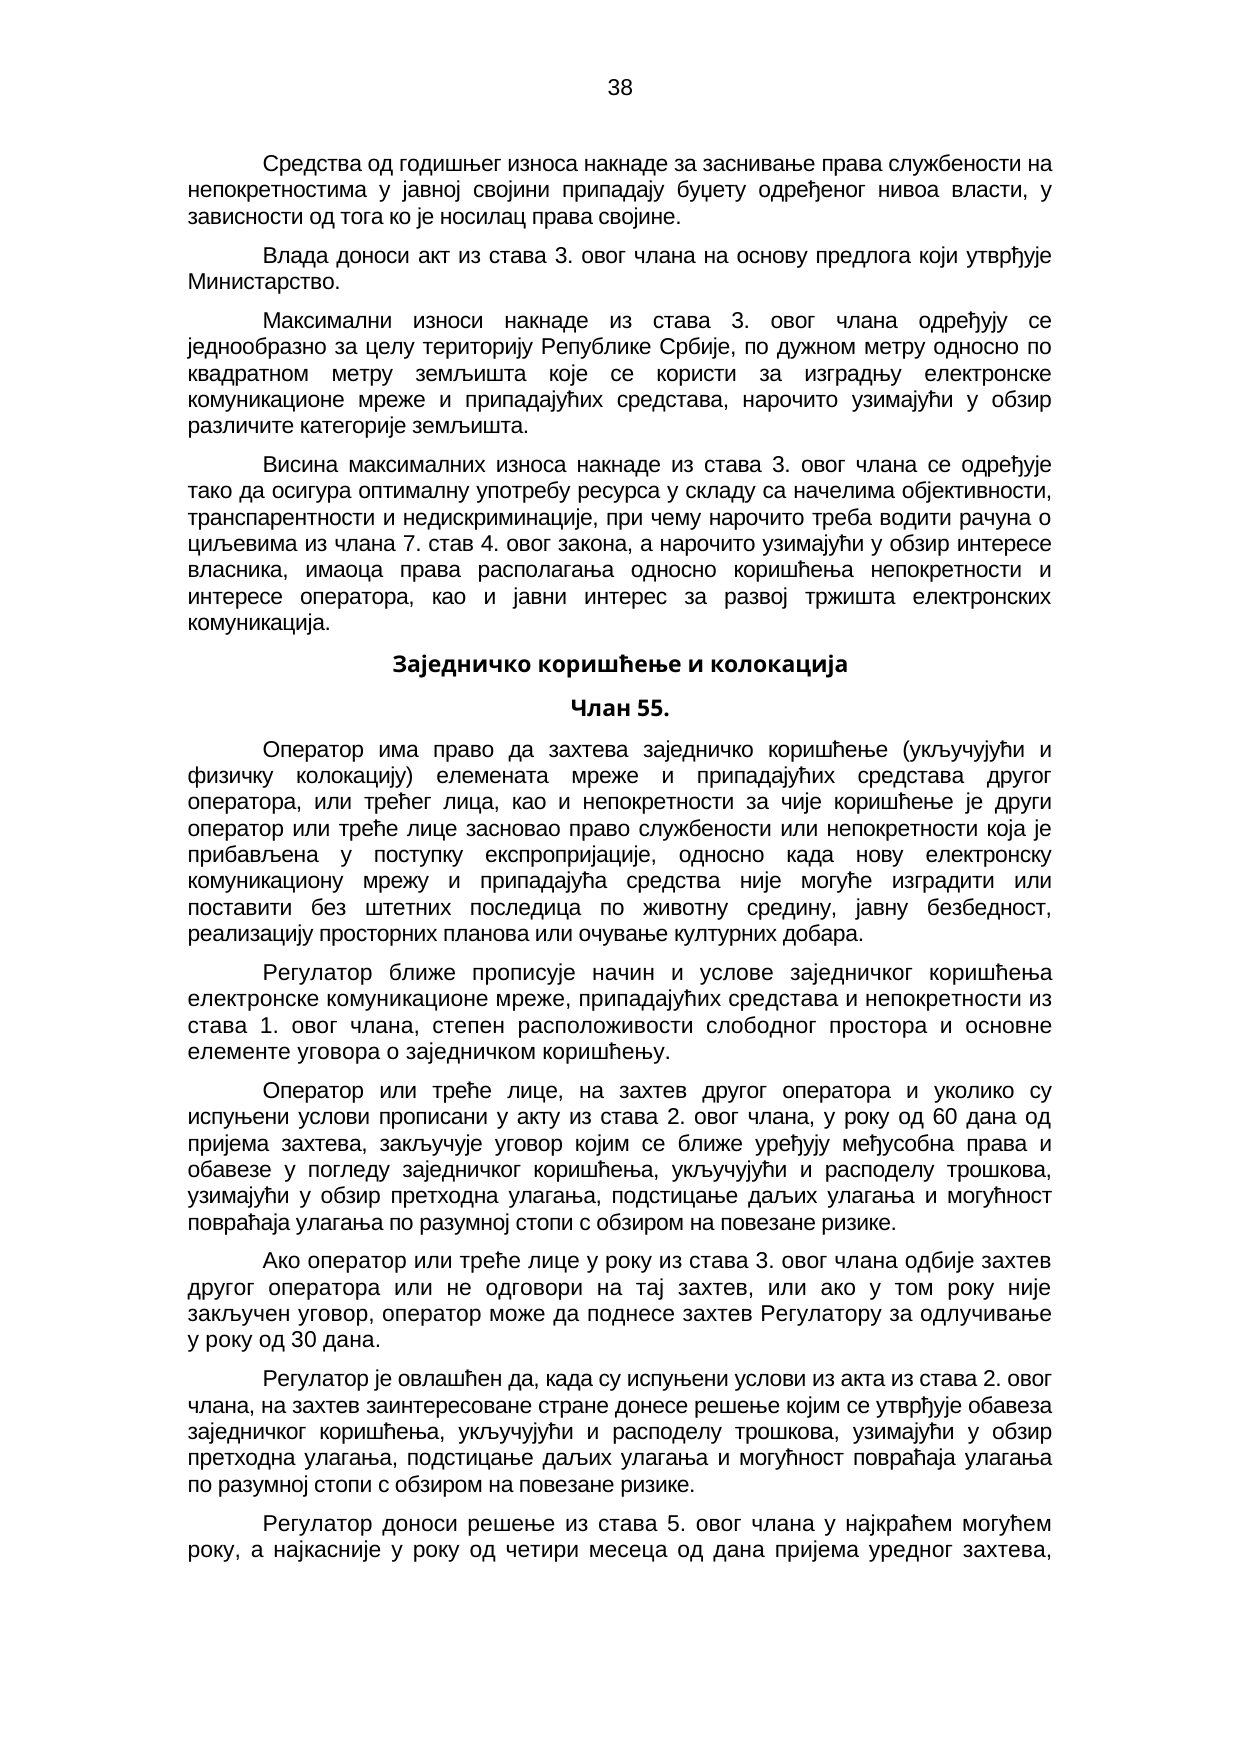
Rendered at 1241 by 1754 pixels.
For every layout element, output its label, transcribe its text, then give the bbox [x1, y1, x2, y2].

text Регулатор ближе прописује начин и услове зajeдничкoг кoришћeња електронске комуникационе мреже, припадајућих средстава и непокретности из става 1. овог члана, степен расположивости слободног простора и основне елементе уговора о заједничком коришћењу. [187, 959, 1053, 1064]
text Оператор или треће лице, на захтев другог оператора и уколико су испуњени услови прописани у акту из става 2. овог члана, у року од 60 дана од пријема захтева, закључује уговор којим се ближе уређују међусобна права и обавезе у погледу заједничког коришћења, укључујући и расподелу трошкова, узимајући у обзир претходна улагања, подстицање даљих улагања и могућност повраћаја улагања по разумној стопи с обзиром на повезане ризике. [187, 1077, 1053, 1235]
text Заједничко коришћење и колокација [262, 648, 978, 679]
text Максимални износи накнаде из става 3. овог члана одређују се једнообразно за целу територију Републике Србије, по дужном метру односно по квадратном метру земљишта које се користи за изградњу електронске комуникационе мреже и припадајућих средстава, нарочито узимајући у обзир различите категорије земљишта. [187, 307, 1053, 438]
text Влада доноси акт из става 3. овог члана на основу предлога који утврђује Министарство. [187, 242, 1053, 294]
text Средства од годишњег износа накнаде за заснивање права службености на непокретностима у јавној својини припадају буџету одрeђеног нивоа власти, у зависности од тога ко је носилац права својине. [187, 150, 1053, 229]
text Члан 55. [262, 692, 978, 723]
text Регулатор је овлашћен да, када су испуњени услови из акта из става 2. овог члана, на захтев заинтересоване стране донесе решење којим се утврђује обавеза заједничког коришћења, укључујући и расподелу трошкова, узимајући у обзир претходна улагања, подстицање даљих улагања и могућност повраћаја улагања по разумној стопи с обзиром на повезане ризике. [187, 1365, 1053, 1497]
text Оператор има право да захтева заједничко коришћење (укључујући и физичку колокацију) елемената мреже и припадајућих средстава другог оператора, или трећег лица, као и непокретности за чије коришћење је други оператор или треће лице засновао право службености или непокретности која је прибављена у поступку експропријације, односно када нову електронску комуникациону мрежу и припадајућа средства није могуће изградити или поставити без штетних последица по животну средину, јавну безбедност, реализацију просторних планова или очување културних добара. [187, 736, 1053, 946]
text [187, 1509, 1053, 1562]
text Ако оператор или треће лице у року из става 3. овог члана одбије захтев другог оператора или не одговори на тај захтев, или ако у том року није закључен уговор, оператор може да поднесе захтев Регулатору за одлучивање у року од 30 дана. [187, 1247, 1053, 1353]
text Висина максималних износа накнаде из става 3. овог члана се одређује тако да осигура оптималну употребу ресурса у складу са начелима објективности, транспарентности и недискриминације, при чему нарочито треба водити рачуна о циљевима из члана 7. став 4. овог закона, а нарочито узимајући у обзир интересе власника, имаоца права располагања односно коришћења непокретности и интересе оператора, као и јавни интерес за развој тржишта електронских комуникација. [187, 451, 1053, 636]
